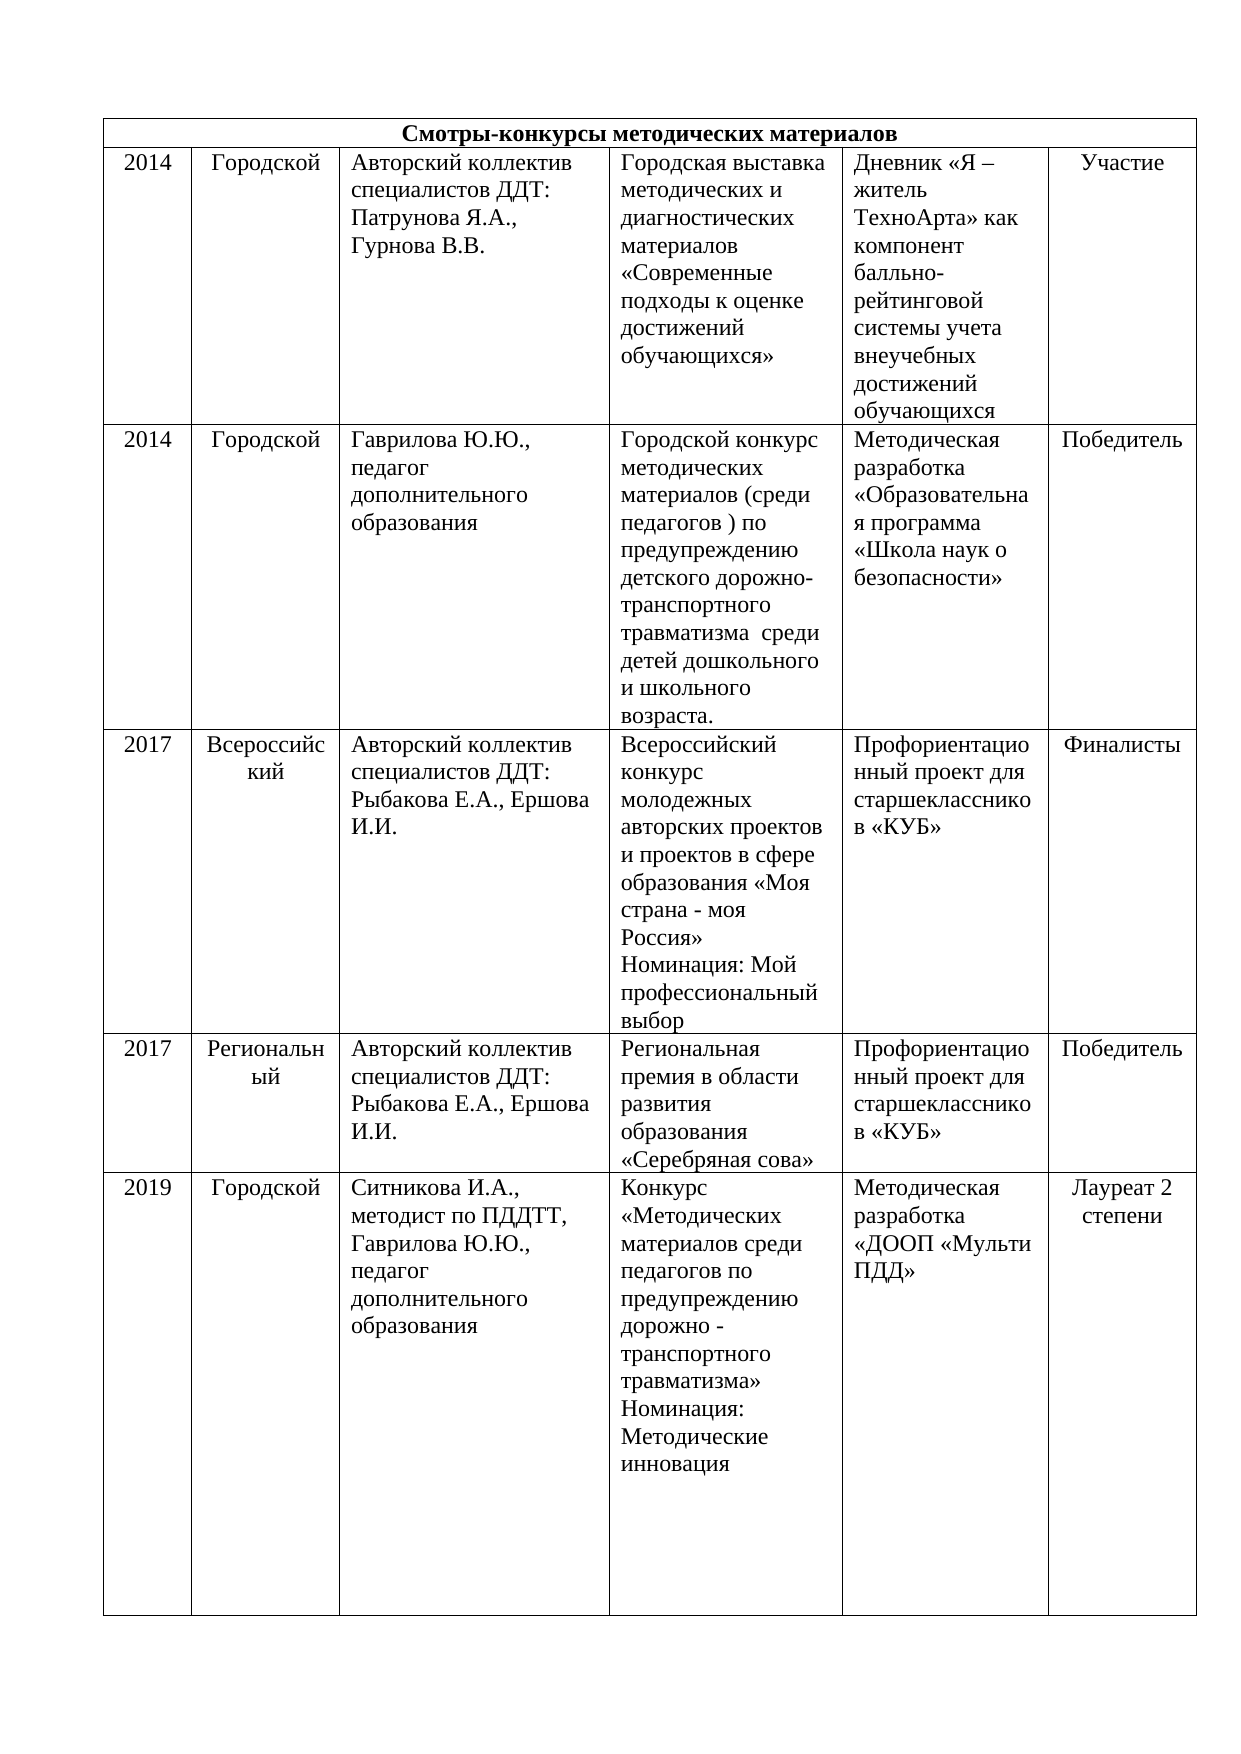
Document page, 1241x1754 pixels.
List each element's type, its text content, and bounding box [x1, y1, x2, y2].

table_cell Региональная премия в области развития образования «Серебряная сова» [610, 1034, 842, 1172]
table_cell Профориентационный проект для старшеклассников «КУБ» [843, 730, 1048, 1033]
table_cell Смотры-конкурсы методических материалов [104, 119, 1196, 147]
table_cell Дневник «Я – житель ТехноАрта» как компонент балльно-рейтинговой системы учета внеучебных достижений обучающихся [843, 148, 1048, 424]
table_cell Методическая разработка «Образовательная программа «Школа наук о безопасности» [843, 425, 1048, 728]
table_cell Финалисты [1049, 730, 1196, 1033]
table_cell Участие [1049, 148, 1196, 424]
table_cell Городская выставка методических и диагностических материалов «Современные подходы к оценке достижений обучающихся» [610, 148, 842, 424]
table_cell Авторский коллектив специалистов ДДТ: Рыбакова Е.А., Ершова И.И. [340, 730, 609, 1033]
table_cell Профориентационный проект для старшеклассников «КУБ» [843, 1034, 1048, 1172]
table_cell Победитель [1049, 425, 1196, 728]
table_cell Ситникова И.А., методист по ПДДТТ, Гаврилова Ю.Ю., педагог дополнительного образования [340, 1173, 609, 1615]
table_cell 2019 [104, 1173, 191, 1615]
table_cell Конкурс «Методических материалов среди педагогов по предупреждению дорожно - транспортного травматизма» Номинация: Методические инновация [610, 1173, 842, 1615]
table_cell Региональный [192, 1034, 339, 1172]
table_cell 2014 [104, 425, 191, 728]
table_cell Городской [192, 148, 339, 424]
table_cell 2017 [104, 1034, 191, 1172]
table_cell Авторский коллектив специалистов ДДТ: Патрунова Я.А., Гурнова В.В. [340, 148, 609, 424]
table_cell Методическая разработка «ДООП «Мульти ПДД» [843, 1173, 1048, 1615]
table_cell Городской конкурс методических материалов (среди педагогов ) по предупреждению детского дорожно-транспортного травматизма среди детей дошкольного и школьного возраста. [610, 425, 842, 728]
table_cell Городской [192, 1173, 339, 1615]
table_cell 2017 [104, 730, 191, 1033]
table_cell 2014 [104, 148, 191, 424]
table_cell Гаврилова Ю.Ю., педагог дополнительного образования [340, 425, 609, 728]
table_cell Всероссийский конкурс молодежных авторских проектов и проектов в сфере образования «Моя страна - моя Россия» Номинация: Мой профессиональный выбор [610, 730, 842, 1033]
table_cell Всероссийский [192, 730, 339, 1033]
table_cell Городской [192, 425, 339, 728]
table_cell Победитель [1049, 1034, 1196, 1172]
table_cell Лауреат 2 степени [1049, 1173, 1196, 1615]
table_cell Авторский коллектив специалистов ДДТ: Рыбакова Е.А., Ершова И.И. [340, 1034, 609, 1172]
